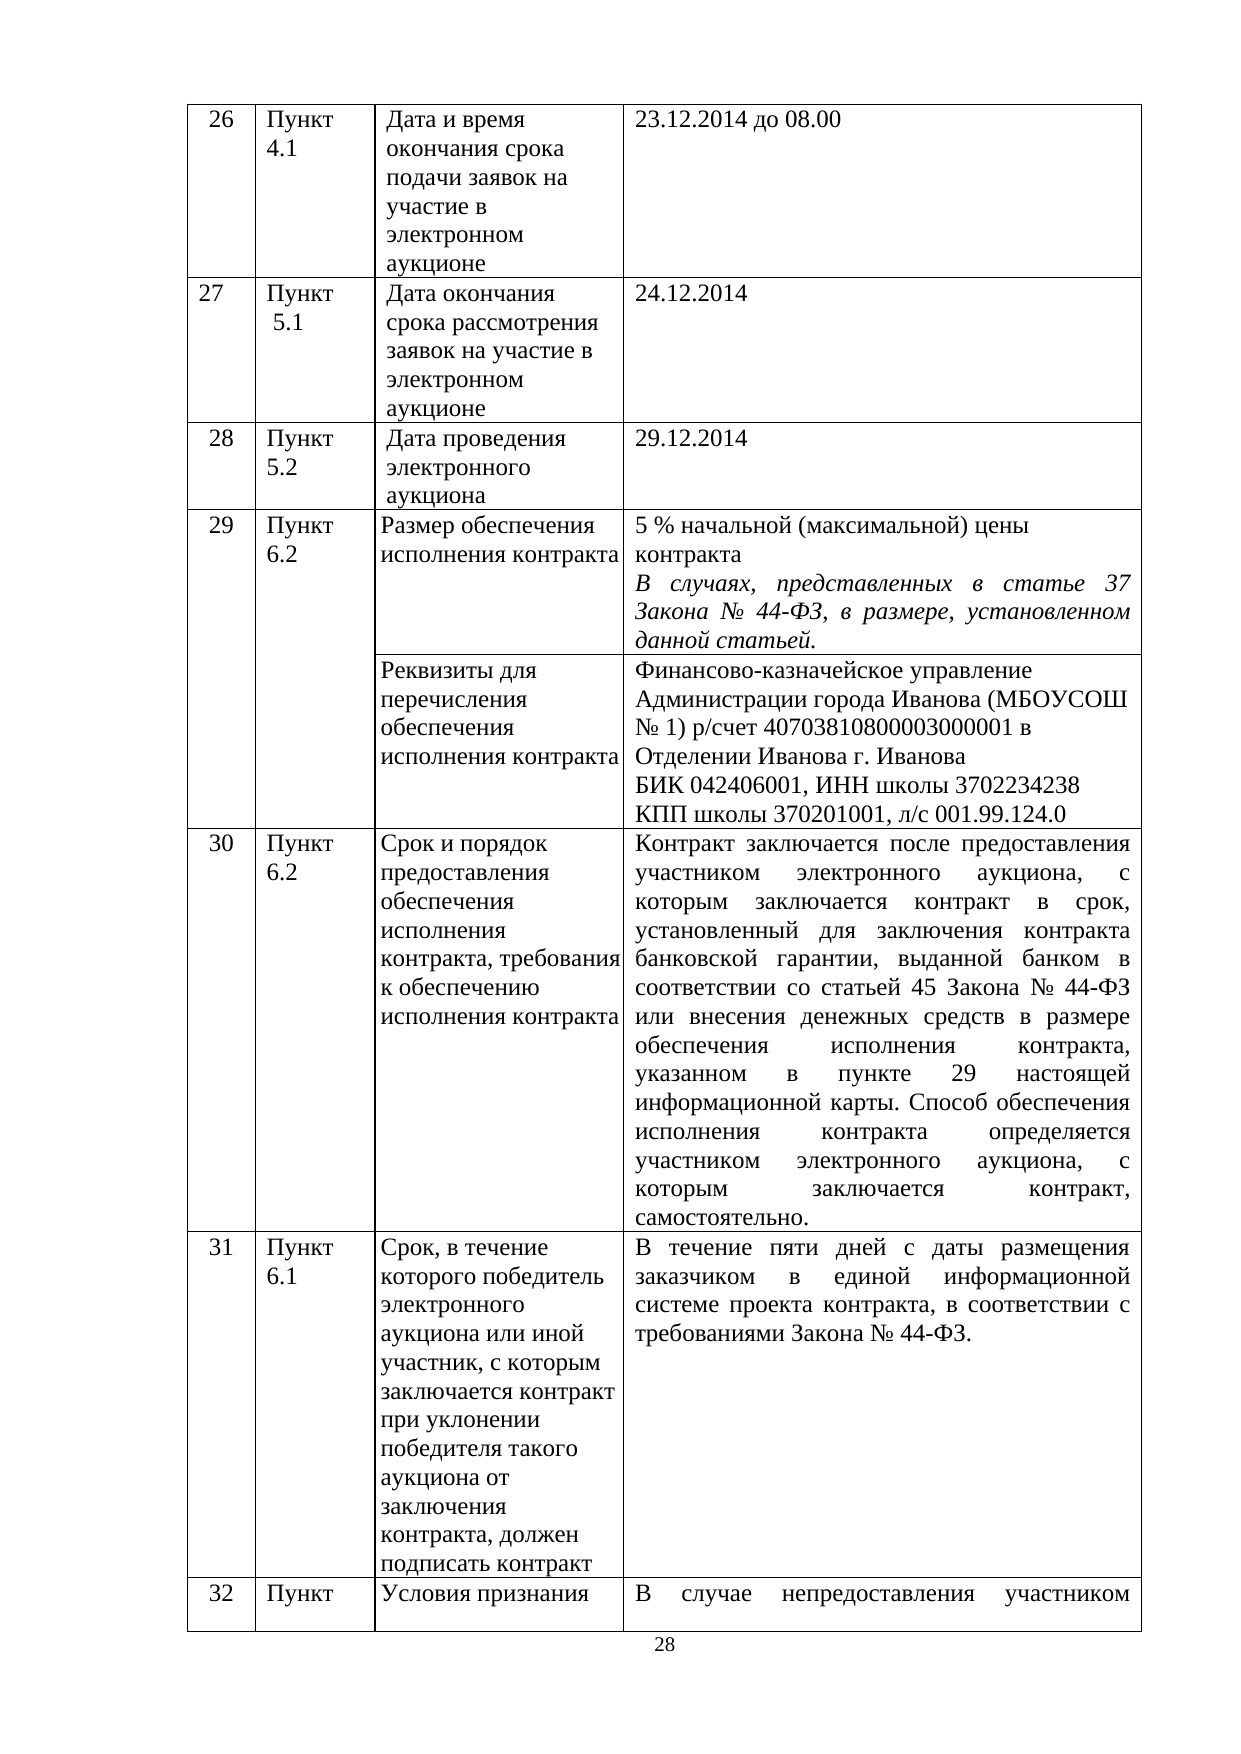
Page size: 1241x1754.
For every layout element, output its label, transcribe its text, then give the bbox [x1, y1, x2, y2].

table_cell Финансово-казначейское управление Администрации города Иванова (МБОУСОШ № 1) р/счет 40703810800003000001 в Отделении Иванова г. Иванова БИК 042406001, ИНН школы 3702234238 КПП школы 370201001, л/с 001.99.124.0 [624, 655, 1141, 827]
table_cell 30 [188, 829, 255, 1231]
table_cell 27 [188, 278, 255, 422]
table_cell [624, 1578, 1141, 1631]
table_cell Пункт 6.2 [256, 510, 374, 827]
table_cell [376, 1578, 623, 1631]
table_cell 32 [188, 1578, 255, 1631]
table_cell Дата проведения электронного аукциона [376, 423, 623, 509]
table_cell Срок и порядок предоставления обеспечения исполнения контракта, требования к обеспечению исполнения контракта [376, 829, 623, 1231]
table_cell Пункт 5.1 [256, 278, 374, 422]
table_cell 23.12.2014 до 08.00 [624, 105, 1141, 277]
table_cell В течение пяти дней с даты размещения заказчиком в единой информационной системе проекта контракта, в соответствии с требованиями Закона № 44-ФЗ. [624, 1232, 1141, 1577]
table_cell 26 [188, 105, 255, 277]
table_cell Размер обеспечения исполнения контракта [376, 510, 623, 654]
table_cell 31 [188, 1232, 255, 1577]
table_cell Пункт 6.2.3 6.2.4 [256, 1578, 374, 1631]
table_cell Пункт 4.1 [256, 105, 374, 277]
table_cell Пункт 5.2 [256, 423, 374, 509]
table_cell 24.12.2014 [624, 278, 1141, 422]
table_cell 29 [188, 510, 255, 827]
table_cell 29.12.2014 [624, 423, 1141, 509]
table_cell Срок, в течение которого победитель электронного аукциона или иной участник, с которым заключается контракт при уклонении победителя такого аукциона от заключения контракта, должен подписать контракт [376, 1232, 623, 1577]
table_cell Реквизиты для перечисления обеспечения исполнения контракта [376, 655, 623, 827]
table_cell Контракт заключается после предоставления участником электронного аукциона, с которым заключается контракт в срок, установленный для заключения контракта банковской гарантии, выданной банком в соответствии со статьей 45 Закона № 44-ФЗ или внесения денежных средств в размере обеспечения исполнения контракта, указанном в пункте 29 настоящей информационной карты. Способ обеспечения исполнения контракта определяется участником электронного аукциона, с которым заключается контракт, самостоятельно. [624, 829, 1141, 1231]
table_cell Дата окончания срока рассмотрения заявок на участие в электронном аукционе [376, 278, 623, 422]
table_cell Дата и время окончания срока подачи заявок на участие в электронном аукционе [376, 105, 623, 277]
table_cell 28 [188, 423, 255, 509]
table_cell Пункт 6.2 [256, 829, 374, 1231]
table_cell Пункт 6.1 [256, 1232, 374, 1577]
table_cell 5 % начальной (максимальной) цены контракта В случаях, представленных в статье 37 Закона № 44-ФЗ, в размере, установленном данной статьей. [624, 510, 1141, 654]
